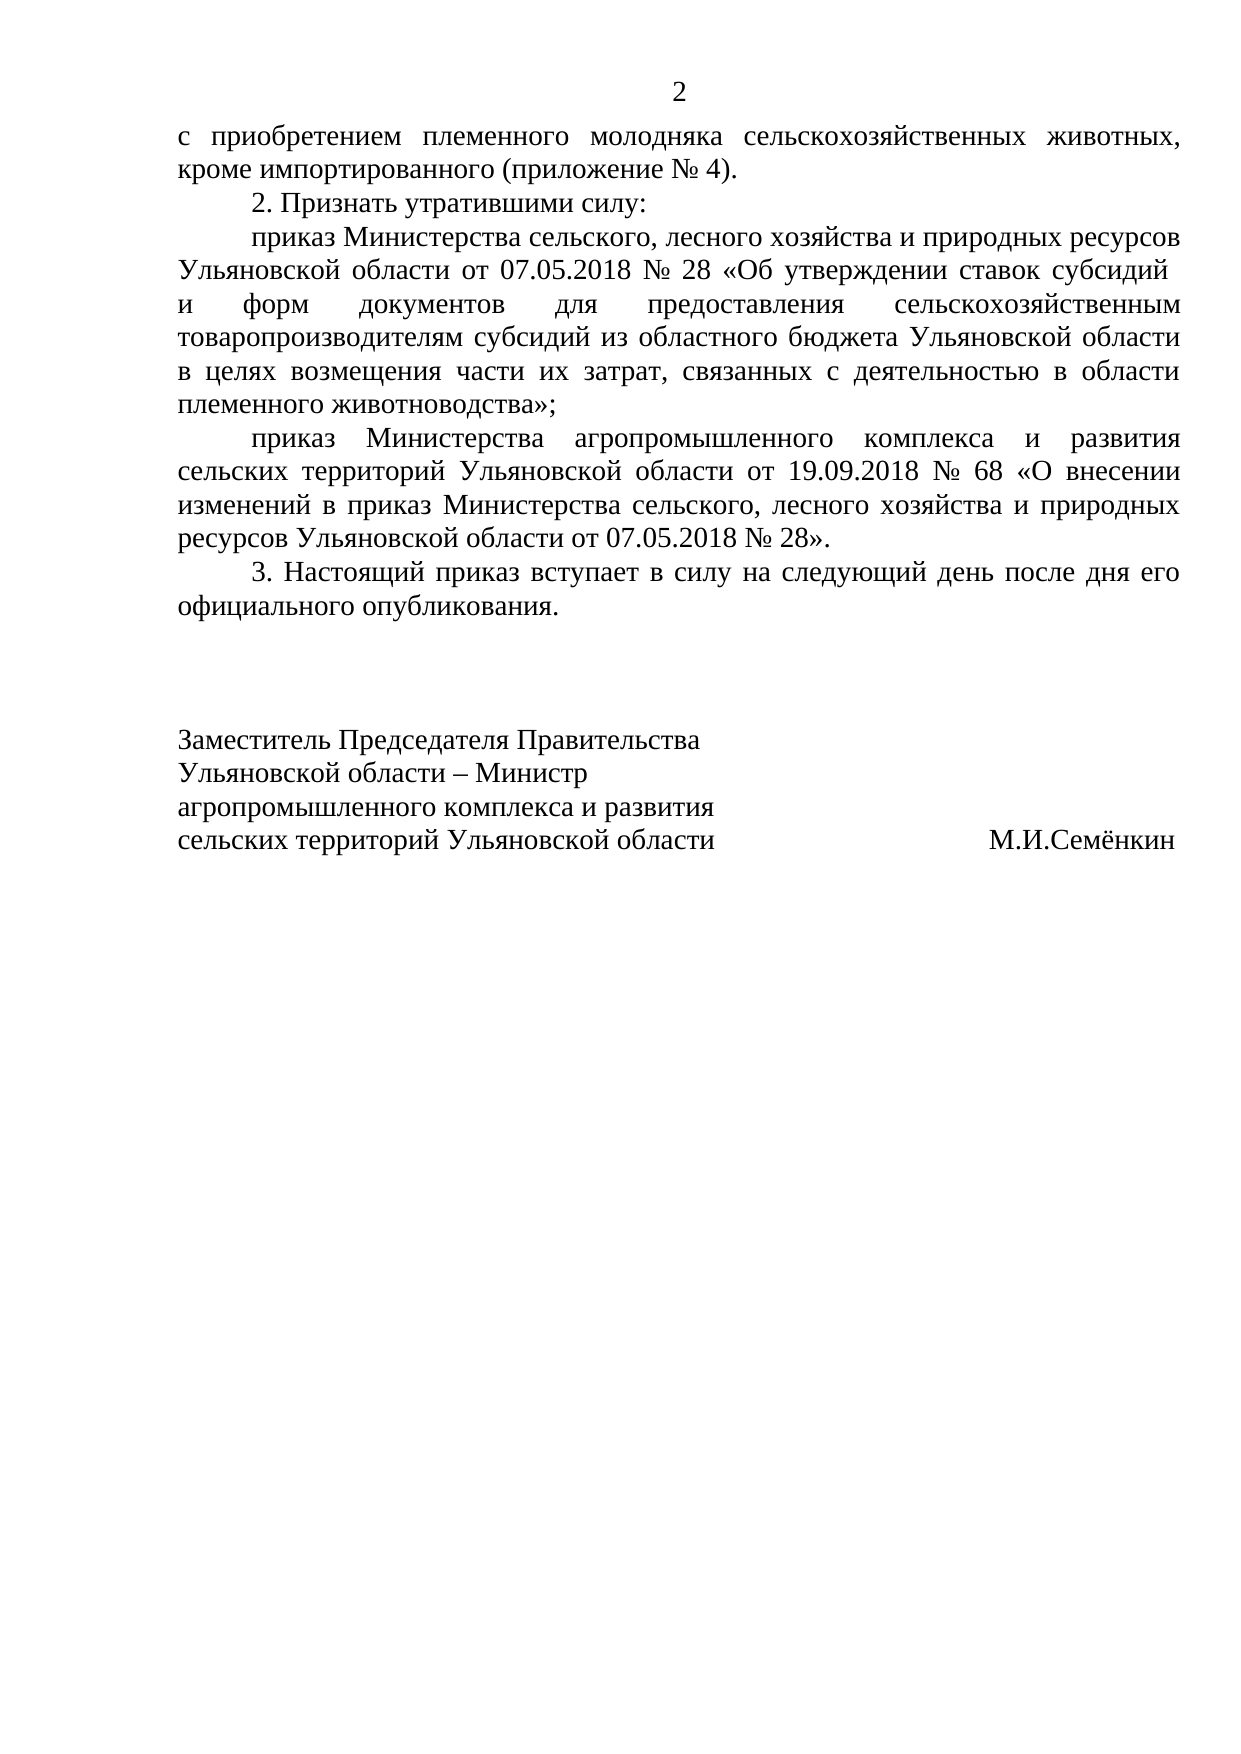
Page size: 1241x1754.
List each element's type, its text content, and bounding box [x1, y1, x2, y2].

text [177, 118, 1181, 185]
text приказ Министерства сельского, лесного хозяйства и природных ресурсов Ульяновской области от 07.05.2018 № 28 «Об утверждении ставок субсидий и форм документов для предоставления сельскохозяйственным товаропроизводителям субсидий из областного бюджета Ульяновской области в целях возмещения части их затрат, связанных с деятельностью в области племенного животноводства»; [177, 219, 1181, 420]
text Ульяновской области – Министр [177, 755, 1181, 789]
text 3. Настоящий приказ вступает в силу на следующий день после дня его официального опубликования. [177, 554, 1181, 621]
text агропромышленного комплекса и развития [177, 789, 1181, 822]
text Заместитель Председателя Правительства [177, 722, 1181, 755]
text приказ Министерства агропромышленного комплекса и развития сельских территорий Ульяновской области от 19.09.2018 № 68 «О внесении изменений в приказ Министерства сельского, лесного хозяйства и природных ресурсов Ульяновской области от 07.05.2018 № 28». [177, 420, 1181, 554]
text сельских территорий Ульяновской области М.И.Семёнкин [177, 822, 1181, 856]
text 2. Признать утратившими силу: [177, 185, 1181, 219]
